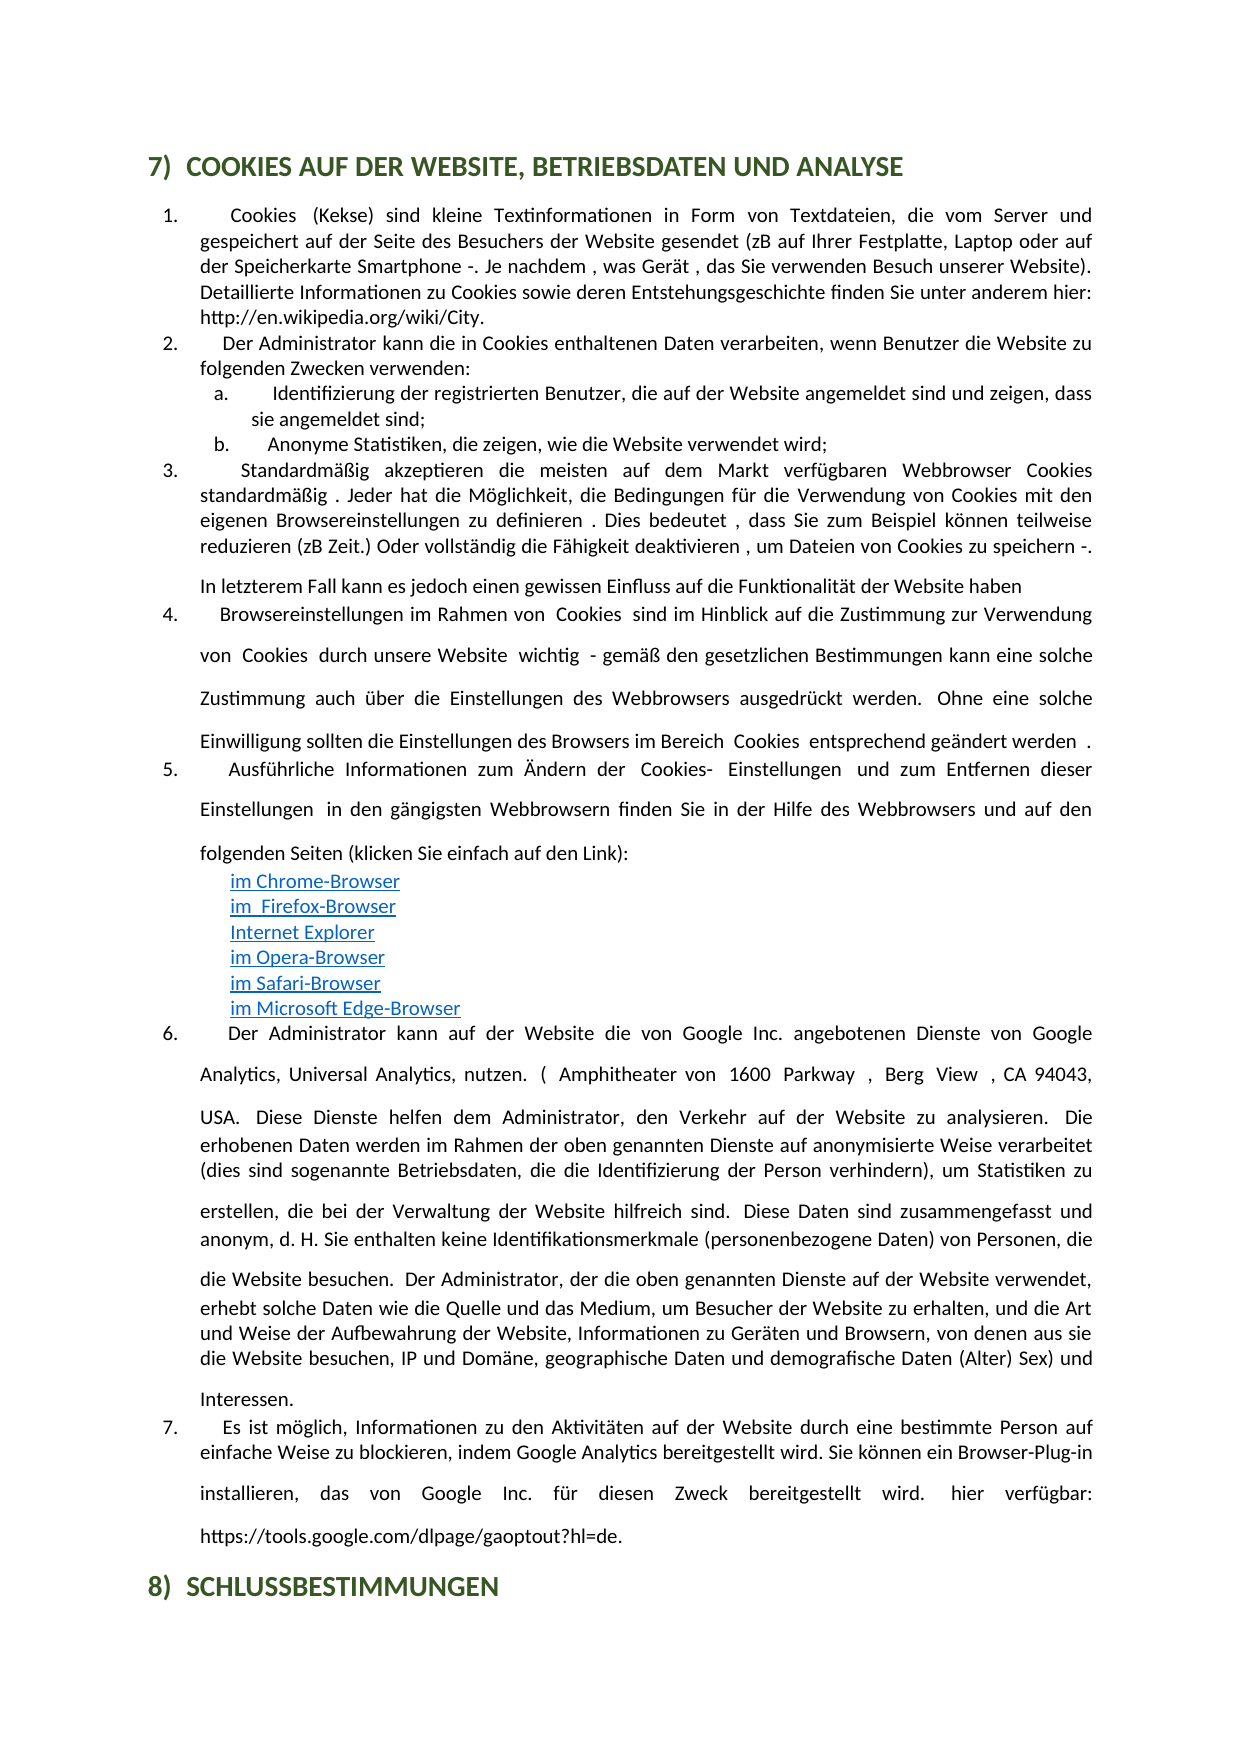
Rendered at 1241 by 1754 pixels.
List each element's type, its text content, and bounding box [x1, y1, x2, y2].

text 5. Ausführliche Informationen zum Ändern der Cookies- Einstellungen und zum Entfernen dieser Einstellungen in den gängigsten Webbrowsern finden Sie in der Hilfe des Webbrowsers und auf den folgenden Seiten (klicken Sie einfach auf den Link): [162, 756, 1093, 868]
text im Chrome-Browser [230, 868, 1093, 893]
text 3. Standardmäßig akzeptieren die meisten auf dem Markt verfügbaren Webbrowser Cookies standardmäßig . Jeder hat die Möglichkeit, die Bedingungen für die Verwendung von Cookies mit den eigenen Browsereinstellungen zu definieren . Dies bedeutet , dass Sie zum Beispiel können teilweise reduzieren (zB Zeit.) Oder vollständig die Fähigkeit deaktivieren , um Dateien von Cookies zu speichern -. In letzterem Fall kann es jedoch einen gewissen Einfluss auf die Funktionalität der Website haben [162, 457, 1093, 602]
text Internet Explorer [230, 919, 1093, 944]
text im Microsoft Edge-Browser [230, 995, 1093, 1021]
text 7) COOKIES AUF DER WEBSITE, BETRIEBSDATEN UND ANALYSE [148, 148, 1093, 183]
text 7. Es ist möglich, Informationen zu den Aktivitäten auf der Website durch eine bestimmte Person auf einfache Weise zu blockieren, indem Google Analytics bereitgestellt wird. Sie können ein Browser-Plug-in installieren, das von Google Inc. für diesen Zweck bereitgestellt wird. hier verfügbar: https://tools.google.com/dlpage/gaoptout?hl=de. [162, 1414, 1093, 1551]
text 2. Der Administrator kann die in Cookies enthaltenen Daten verarbeiten, wenn Benutzer die Website zu folgenden Zwecken verwenden: [162, 330, 1093, 381]
text b. Anonyme Statistiken, die zeigen, wie die Website verwendet wird; [213, 431, 1093, 457]
text a. Identifizierung der registrierten Benutzer, die auf der Website angemeldet sind und zeigen, dass sie angemeldet sind; [213, 381, 1093, 431]
text 8) SCHLUSSBESTIMMUNGEN [148, 1568, 1093, 1603]
text im Safari-Browser [230, 970, 1093, 995]
text 1. Cookies (Kekse) sind kleine Textinformationen in Form von Textdateien, die vom Server und gespeichert auf der Seite des Besuchers der Website gesendet (zB auf Ihrer Festplatte, Laptop oder auf der Speicherkarte Smartphone -. Je nachdem , was Gerät , das Sie verwenden Besuch unserer Website). Detaillierte Informationen zu Cookies sowie deren Entstehungsgeschichte finden Sie unter anderem hier: http://en.wikipedia.org/wiki/City. [162, 203, 1093, 330]
text 6. Der Administrator kann auf der Website die von Google Inc. angebotenen Dienste von Google Analytics, Universal Analytics, nutzen. ( Amphitheater von 1600 Parkway , Berg View , CA 94043, USA. Diese Dienste helfen dem Administrator, den Verkehr auf der Website zu analysieren. Die erhobenen Daten werden im Rahmen der oben genannten Dienste auf anonymisierte Weise verarbeitet (dies sind sogenannte Betriebsdaten, die die Identifizierung der Person verhindern), um Statistiken zu erstellen, die bei der Verwaltung der Website hilfreich sind. Diese Daten sind zusammengefasst und anonym, d. H. Sie enthalten keine Identifikationsmerkmale (personenbezogene Daten) von Personen, die die Website besuchen. Der Administrator, der die oben genannten Dienste auf der Website verwendet, erhebt solche Daten wie die Quelle und das Medium, um Besucher der Website zu erhalten, und die Art und Weise der Aufbewahrung der Website, Informationen zu Geräten und Browsern, von denen aus sie die Website besuchen, IP und Domäne, geographische Daten und demografische Daten (Alter) Sex) und Interessen. [162, 1021, 1093, 1414]
text im Firefox-Browser [230, 893, 1093, 919]
text im Opera-Browser [230, 944, 1093, 970]
text 4. Browsereinstellungen im Rahmen von Cookies sind im Hinblick auf die Zustimmung zur Verwendung von Cookies durch unsere Website wichtig - gemäß den gesetzlichen Bestimmungen kann eine solche Zustimmung auch über die Einstellungen des Webbrowsers ausgedrückt werden. Ohne eine solche Einwilligung sollten die Einstellungen des Browsers im Bereich Cookies entsprechend geändert werden . [162, 602, 1093, 756]
